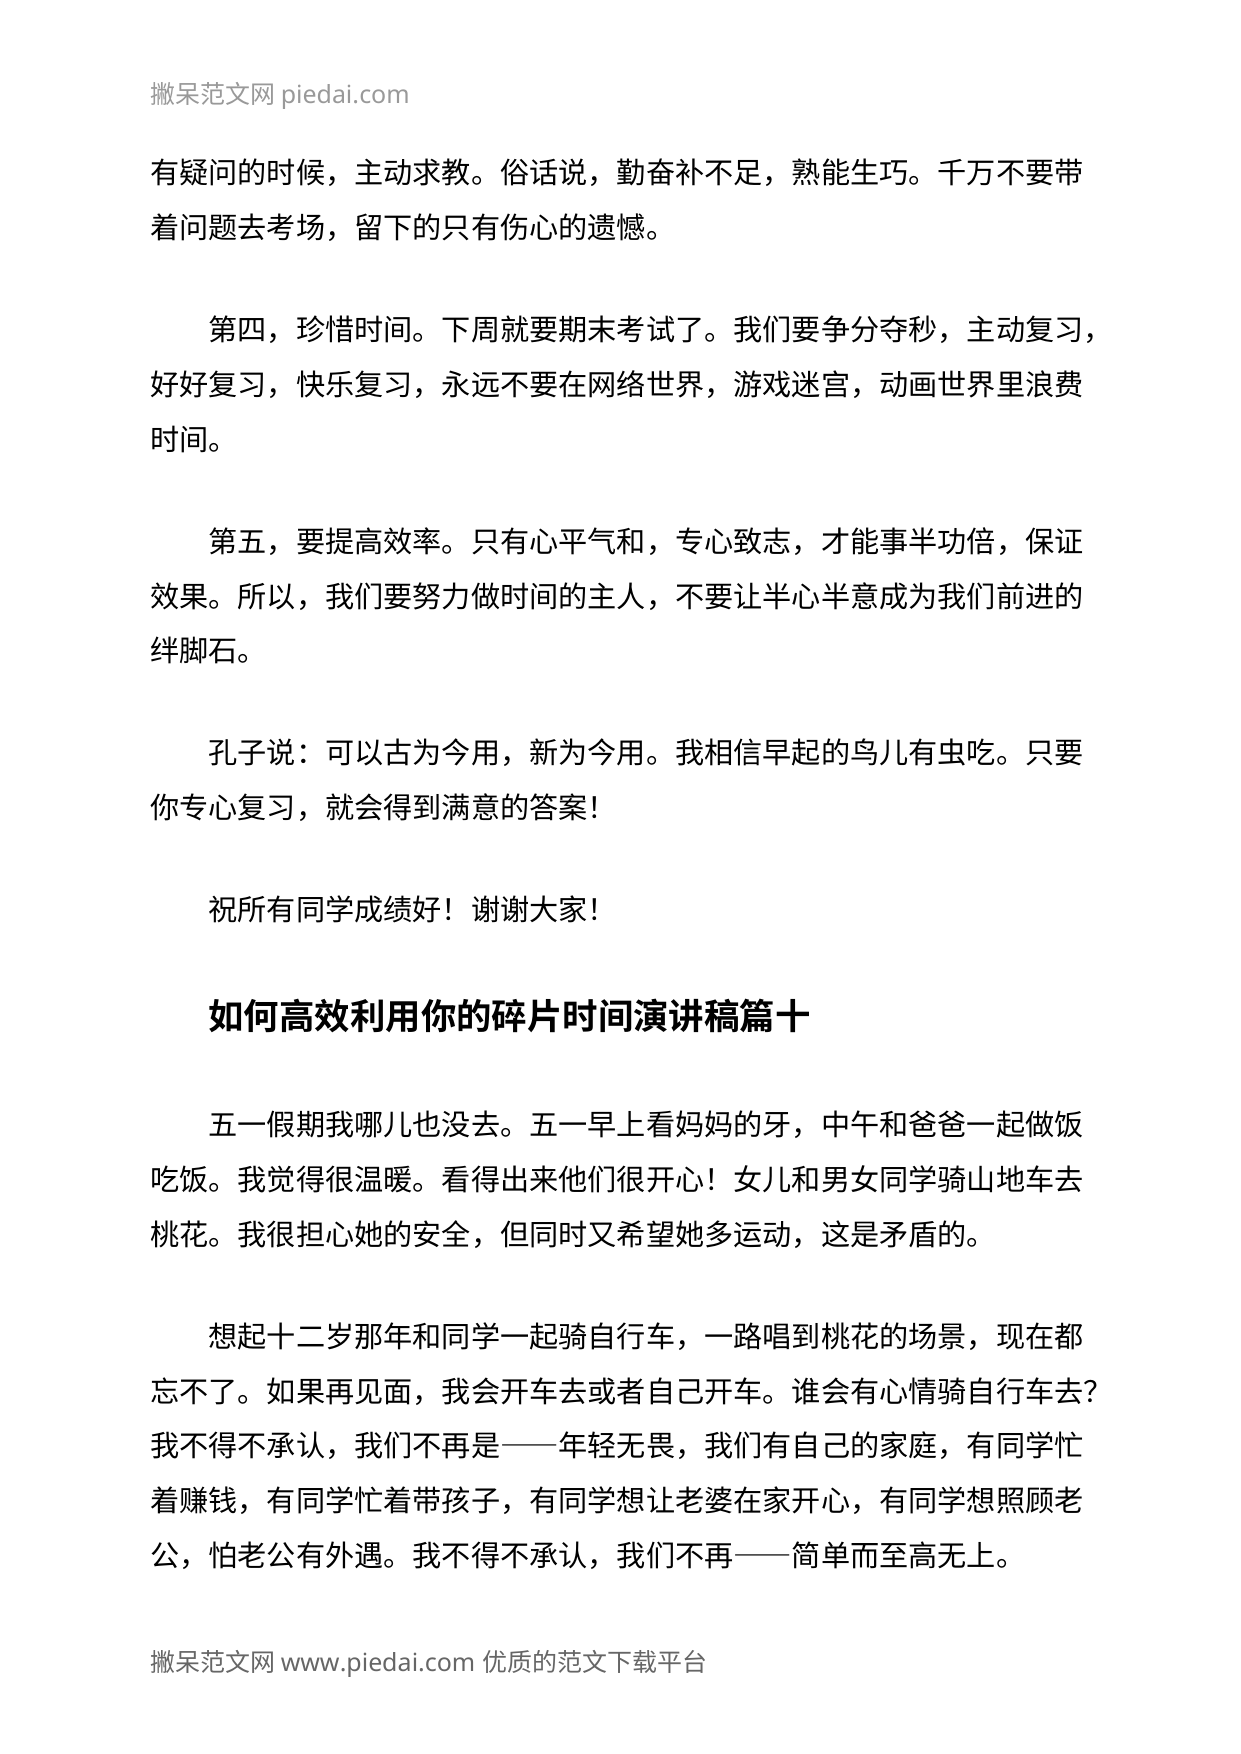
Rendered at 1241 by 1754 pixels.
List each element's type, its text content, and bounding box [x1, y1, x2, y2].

text 五一假期我哪儿也没去。五一早上看妈妈的牙，中午和爸爸一起做饭吃饭。我觉得很温暖。看得出来他们很开心！女儿和男女同学骑山地车去桃花。我很担心她的安全，但同时又希望她多运动，这是矛盾的。 [150, 1102, 1090, 1254]
text 想起十二岁那年和同学一起骑自行车，一路唱到桃花的场景，现在都忘不了。如果再见面，我会开车去或者自己开车。谁会有心情骑自行车去？我不得不承认，我们不再是——年轻无畏，我们有自己的家庭，有同学忙着赚钱，有同学忙着带孩子，有同学想让老婆在家开心，有同学想照顾老公，怕老公有外遇。我不得不承认，我们不再——简单而至高无上。 [150, 1313, 1090, 1575]
text 如何高效利用你的碎片时间演讲稿篇十 [150, 988, 1090, 1039]
text 孔子说：可以古为今用，新为今用。我相信早起的鸟儿有虫吃。只要你专心复习，就会得到满意的答案！ [150, 730, 1090, 827]
text 第四，珍惜时间。下周就要期末考试了。我们要争分夺秒，主动复习，好好复习，快乐复习，永远不要在网络世界，游戏迷宫，动画世界里浪费时间。 [150, 307, 1090, 459]
text 第五，要提高效率。只有心平气和，专心致志，才能事半功倍，保证效果。所以，我们要努力做时间的主人，不要让半心半意成为我们前进的绊脚石。 [150, 518, 1090, 670]
text 祝所有同学成绩好！谢谢大家！ [150, 886, 1090, 929]
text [150, 150, 1090, 247]
